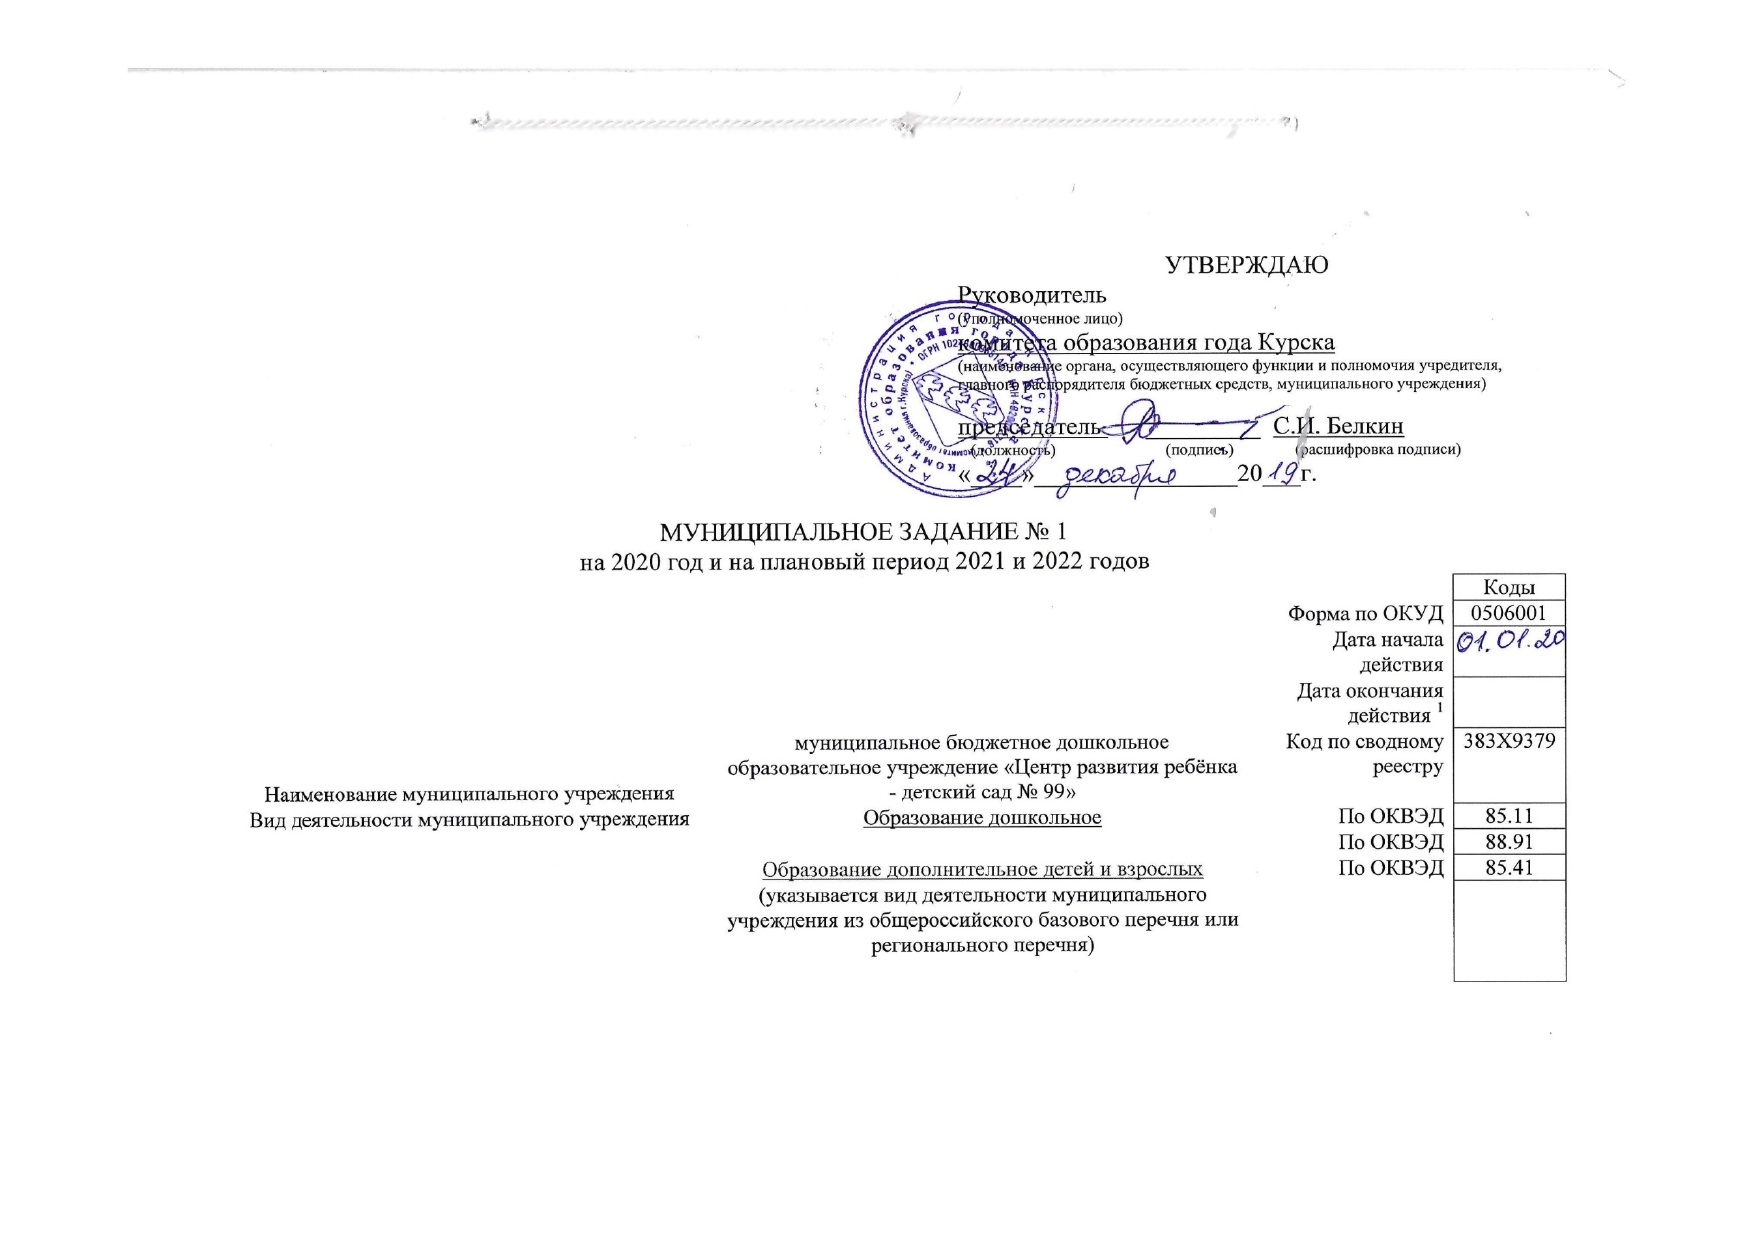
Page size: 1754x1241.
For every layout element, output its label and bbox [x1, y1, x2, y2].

picture [118, 59, 1635, 1132]
